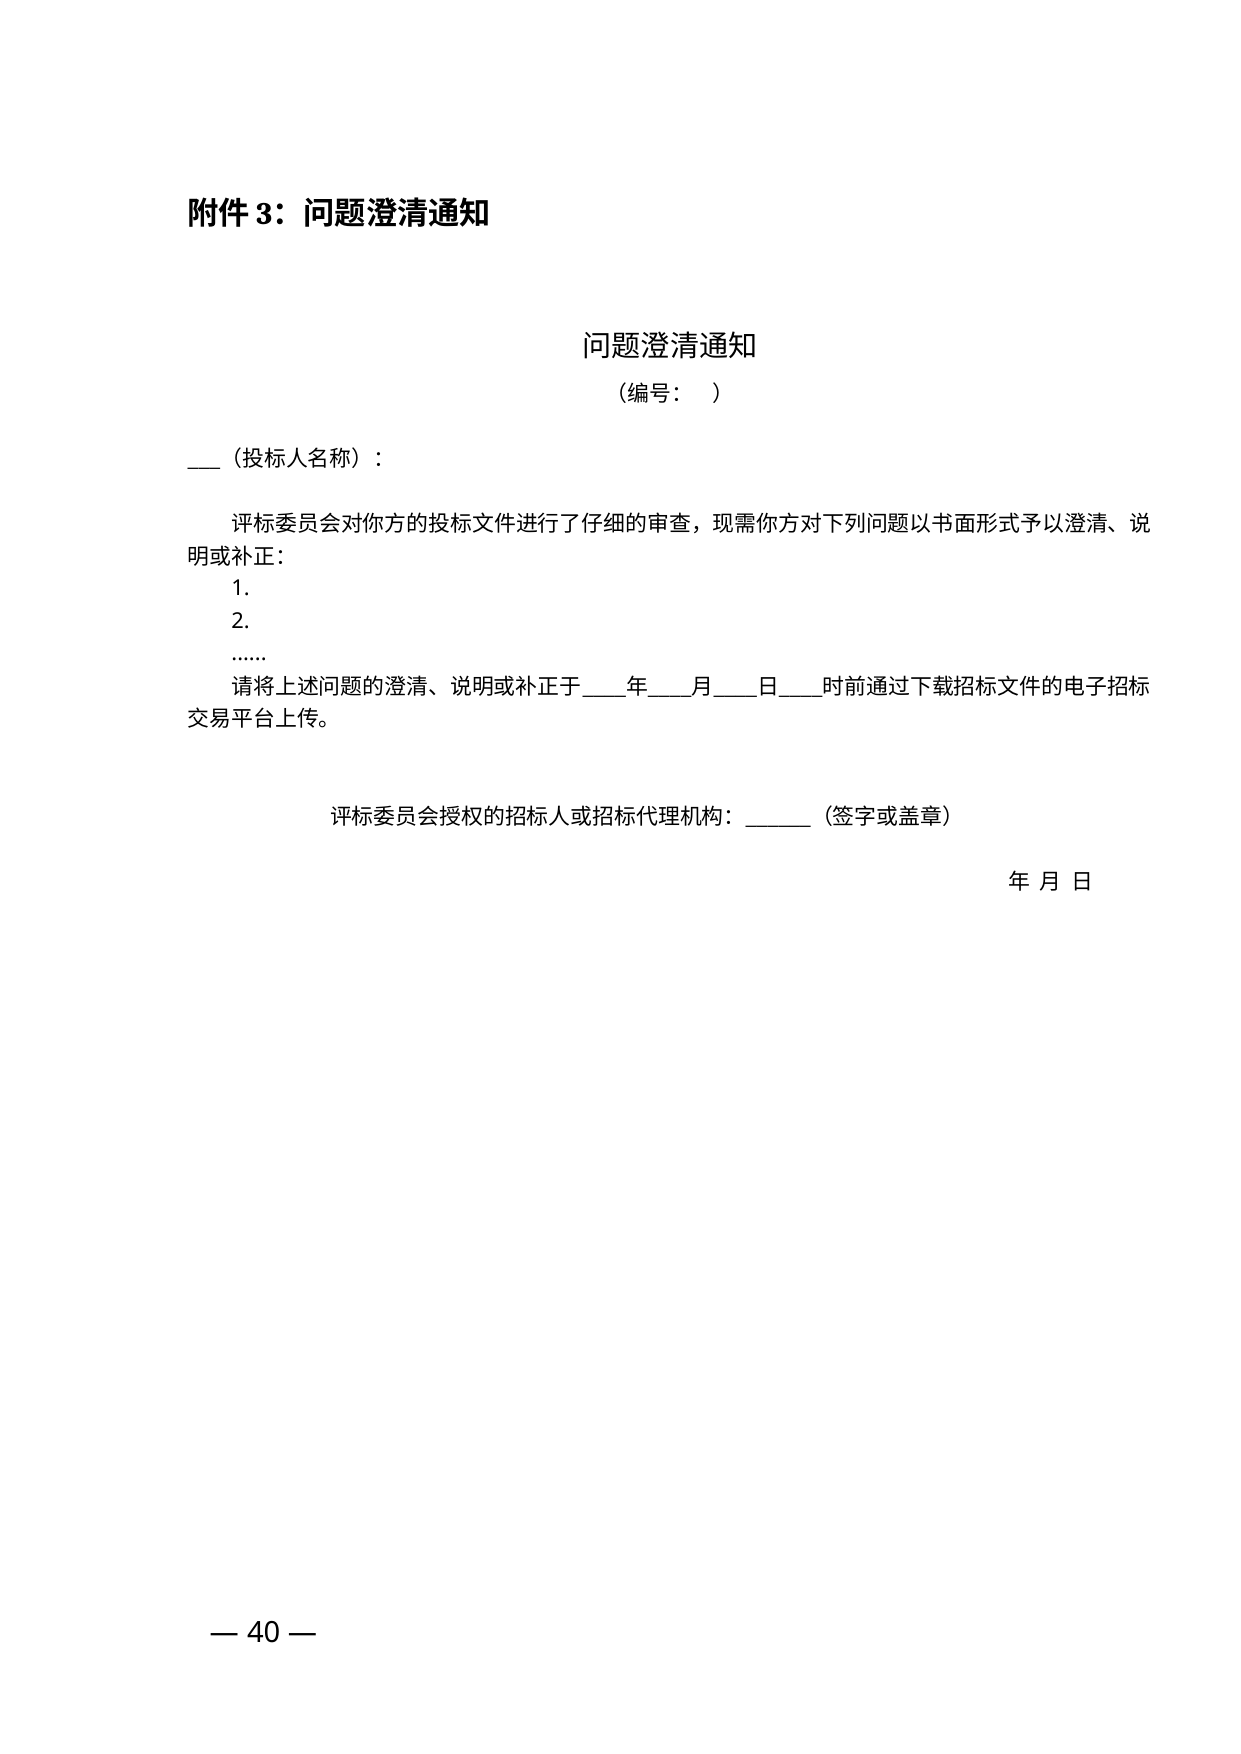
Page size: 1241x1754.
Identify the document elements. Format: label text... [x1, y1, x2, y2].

text 评标委员会授权的招标人或招标代理机构：______（签字或盖章） [187, 798, 1152, 831]
text ...... [187, 636, 1152, 668]
text 2. [187, 603, 1152, 636]
text 1. [187, 571, 1152, 603]
text （编号： ） [187, 376, 1152, 408]
subtitle 附件3：问题澄清通知 [187, 178, 1152, 243]
text 评标委员会对你方的投标文件进行了仔细的审查，现需你方对下列问题以书面形式予以澄清、说明或补正： [187, 506, 1152, 571]
text 请将上述问题的澄清、说明或补正于____年____月____日____时前通过下载招标文件的电子招标交易平台上传。 [187, 668, 1152, 733]
text 问题澄清通知 [187, 311, 1152, 376]
text ___（投标人名称）： [187, 441, 1152, 473]
list 年 月 日 [231, 863, 1093, 896]
